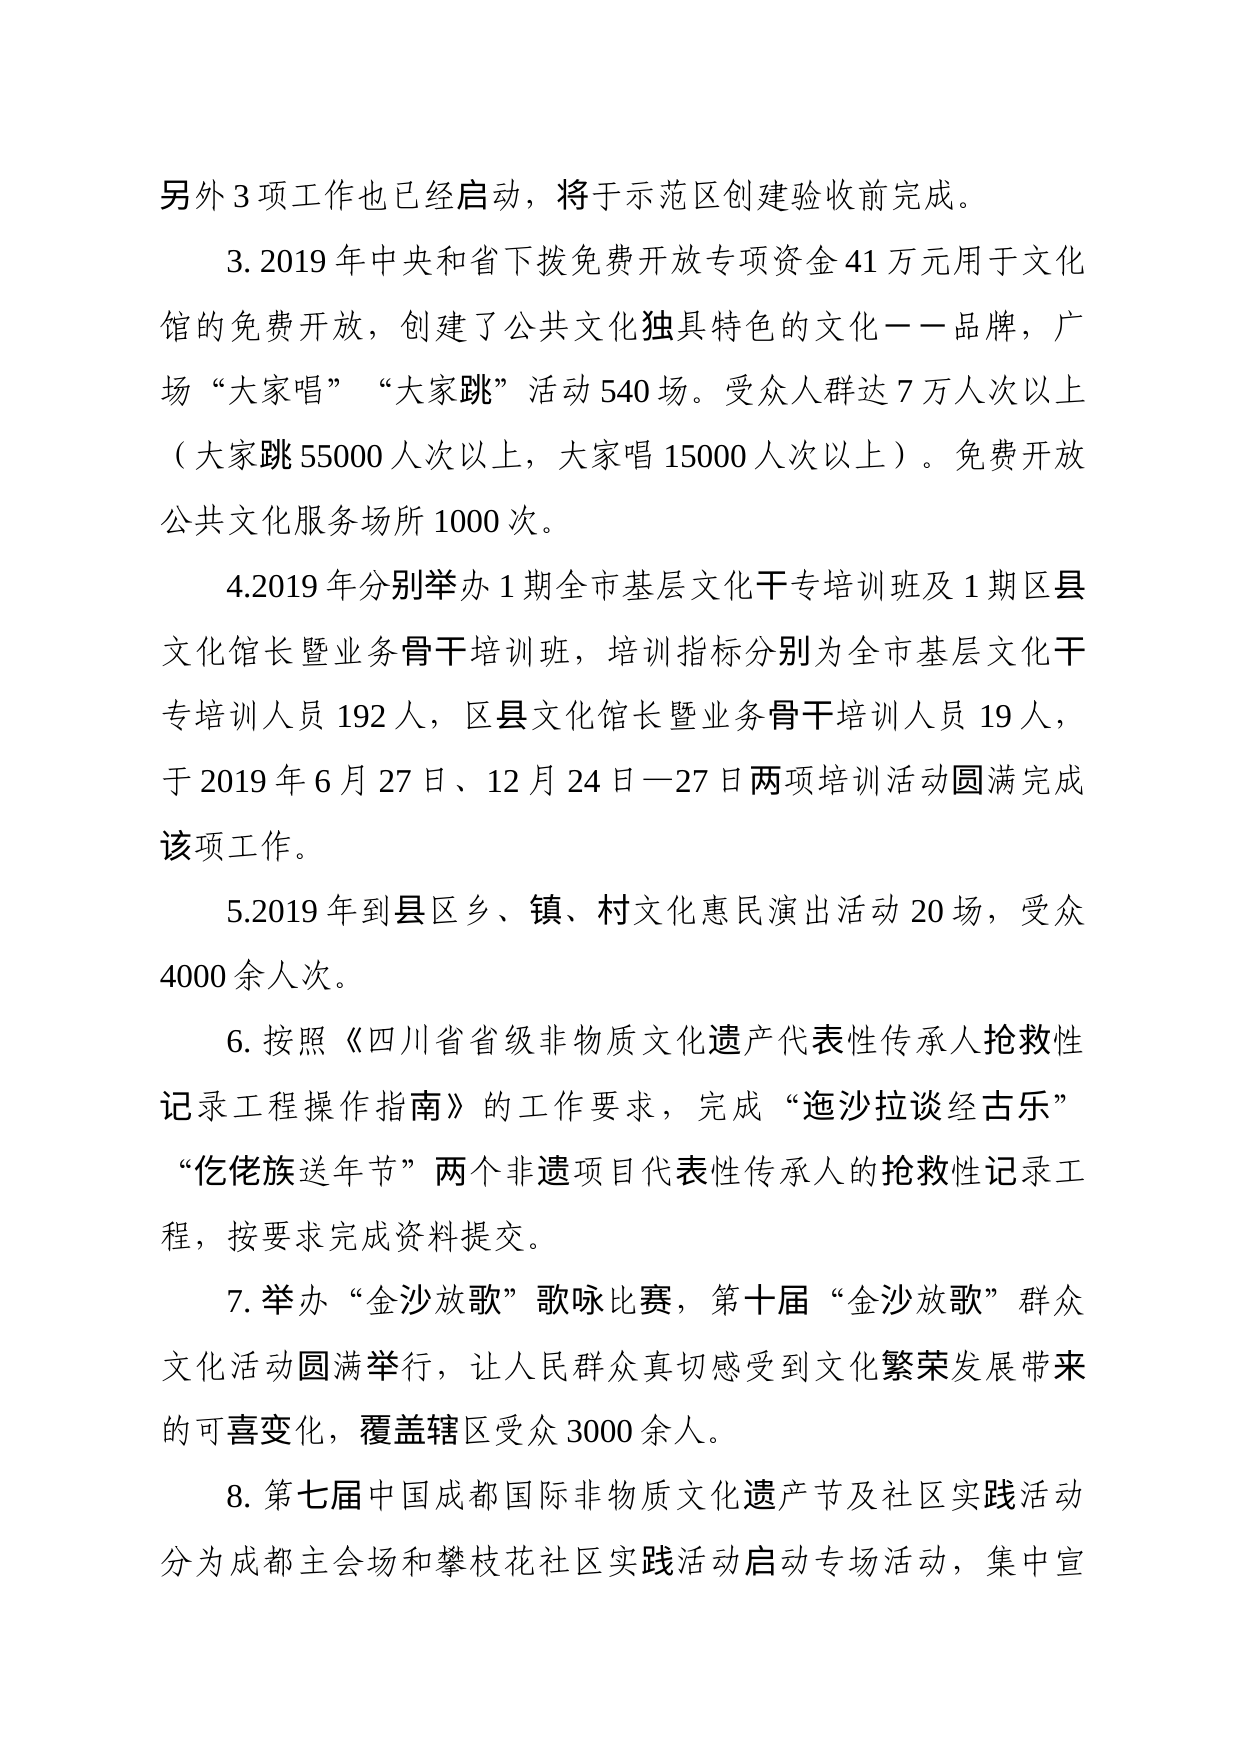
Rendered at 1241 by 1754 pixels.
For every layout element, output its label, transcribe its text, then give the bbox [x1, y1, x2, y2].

text 3. 2019年中央和省下拨免费开放专项资金41万元用于文化馆的免费开放，创建了公共文化独具特色的文化－－品牌，广场“大家唱”“大家跳”活动540场。受众人群达7万人次以上（大家跳55000人次以上，大家唱15000人次以上）。免费开放公共文化服务场所1000次。 [159, 227, 1087, 552]
text 4.2019年分别举办1期全市基层文化干专培训班及1期区县文化馆长暨业务骨干培训班，培训指标分别为全市基层文化干专培训人员192人，区县文化馆长暨业务骨干培训人员19人，于2019年6月27日、12月24日—27日两项培训活动圆满完成该项工作。 [159, 552, 1087, 877]
text 7. 举办“金沙放歌”歌咏比赛，第十届“金沙放歌”群众文化活动圆满举行，让人民群众真切感受到文化繁荣发展带来的可喜变化，覆盖辖区受众3000余人。 [159, 1267, 1087, 1462]
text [159, 1462, 1087, 1592]
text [159, 162, 1087, 227]
text 6. 按照《四川省省级非物质文化遗产代表性传承人抢救性记录工程操作指南》的工作要求，完成“迤沙拉谈经古乐”“仡佬族送年节”两个非遗项目代表性传承人的抢救性记录工程，按要求完成资料提交。 [159, 1007, 1087, 1267]
text 5.2019年到县区乡、镇、村文化惠民演出活动20场，受众4000余人次。 [159, 877, 1087, 1007]
